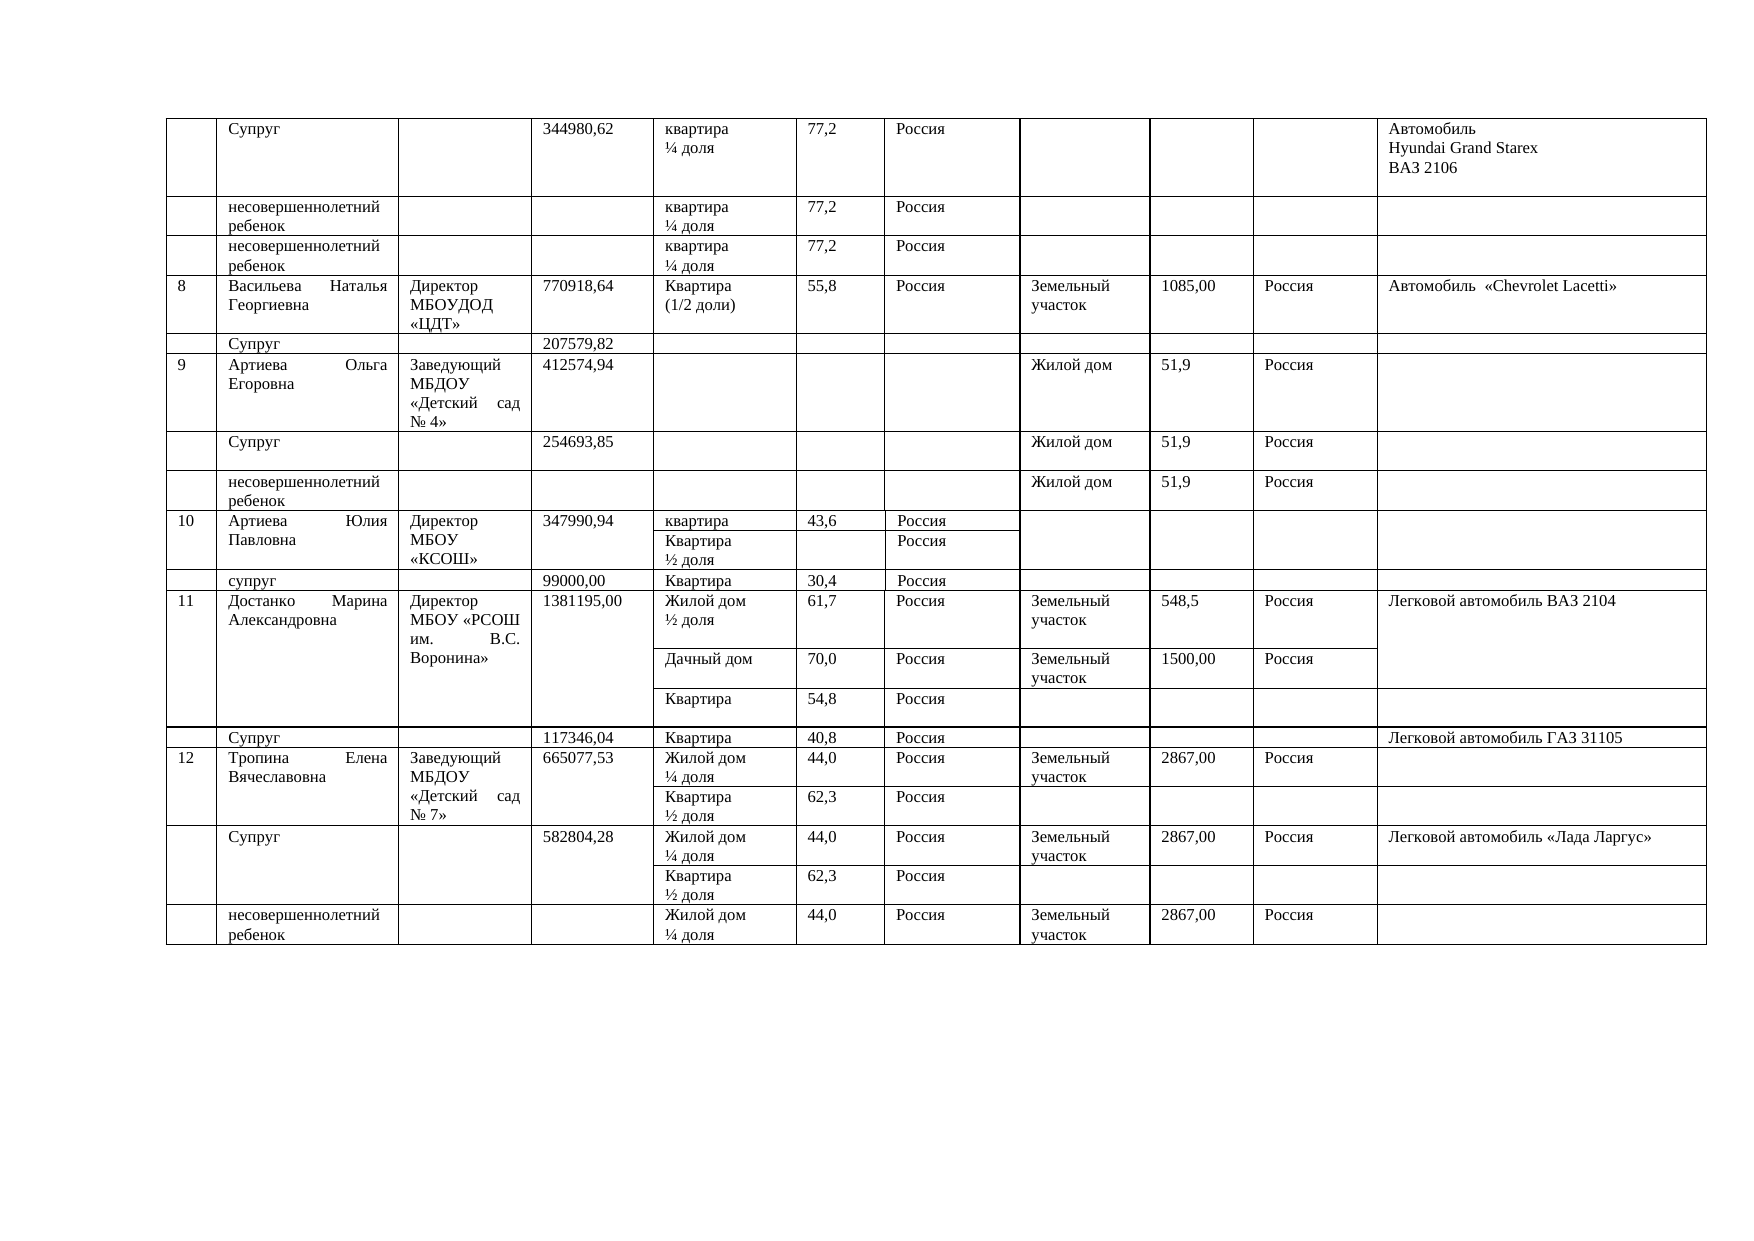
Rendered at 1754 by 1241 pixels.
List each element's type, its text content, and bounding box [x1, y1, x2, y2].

table_cell [399, 570, 531, 589]
table_cell Россия [1254, 826, 1377, 865]
table_cell 62,3 [797, 866, 884, 904]
table_cell Васильева Наталья Георгиевна [217, 276, 398, 333]
table_cell 2867,00 [1151, 748, 1253, 786]
table_cell Директор МБОУ «КСОШ» [399, 511, 531, 569]
table_cell 62,3 [797, 787, 884, 825]
table_cell [797, 354, 884, 431]
table_cell Россия [885, 197, 1019, 235]
table_cell Жилой дом ¼ доля [654, 905, 796, 943]
table_cell 665077,53 [532, 748, 653, 825]
table_cell [1151, 197, 1253, 235]
table_cell 40,8 [797, 728, 884, 747]
table_cell Земельный участок [1021, 748, 1149, 786]
table_cell [167, 471, 216, 510]
table_cell Артиева Ольга Егоровна [217, 354, 398, 431]
table_cell 12 [167, 748, 216, 825]
table_cell 11 [167, 591, 216, 726]
table_cell Жилой дом [1021, 471, 1149, 510]
table_cell [797, 471, 884, 510]
table_cell Жилой дом ½ доля [654, 591, 796, 648]
table_cell [167, 334, 216, 353]
table_cell квартира [654, 511, 796, 530]
table_cell [1254, 511, 1377, 569]
table_cell [399, 905, 531, 943]
table_cell Квартира [654, 689, 796, 726]
table_cell Россия [1254, 748, 1377, 786]
table_cell 2867,00 [1151, 826, 1253, 865]
table_cell 99000,00 [532, 570, 653, 589]
table_cell Жилой дом [1021, 354, 1149, 431]
table_cell Квартира ½ доля [654, 787, 796, 825]
table_cell Россия [885, 787, 1019, 825]
table_cell Россия [886, 531, 1019, 569]
table_cell 10 [167, 511, 216, 569]
table_cell [797, 531, 885, 569]
table_cell [1021, 570, 1149, 589]
table_cell Жилой дом [1021, 432, 1149, 470]
table_cell 30,4 [797, 570, 885, 589]
table_cell 582804,28 [532, 826, 653, 904]
table_cell [885, 432, 1019, 470]
table_cell [885, 334, 1019, 353]
table_cell [1378, 471, 1706, 510]
table_cell 347990,94 [532, 511, 653, 569]
table_cell [1378, 236, 1706, 274]
table_cell [1021, 689, 1149, 726]
table_cell 54,8 [797, 689, 884, 726]
table_cell [1378, 334, 1706, 353]
table_cell [1378, 866, 1706, 904]
table_cell [1021, 334, 1149, 353]
table_cell Россия [885, 119, 1019, 196]
table_cell Супруг [217, 119, 398, 196]
table_cell Автомобиль Hyundai Grand Starex ВАЗ 2106 [1378, 119, 1706, 196]
table_cell супруг [217, 570, 398, 589]
table_cell [1151, 236, 1253, 274]
table_cell [167, 197, 216, 235]
table_cell 1500,00 [1151, 649, 1253, 687]
table_cell Россия [1254, 591, 1377, 648]
table_cell 44,0 [797, 748, 884, 786]
table_cell [1021, 787, 1149, 825]
table_cell Россия [885, 236, 1019, 274]
table_cell [654, 471, 796, 510]
table_cell [1151, 689, 1253, 726]
table_cell Легковой автомобиль ВАЗ 2104 [1378, 591, 1706, 687]
table_cell [1254, 866, 1377, 904]
table_cell 1085,00 [1151, 276, 1253, 333]
table_cell Дачный дом [654, 649, 796, 687]
table_cell Россия [885, 649, 1019, 687]
table_cell несовершеннолетний ребенок [217, 197, 398, 235]
table_cell [1378, 511, 1706, 569]
table_cell Квартира (1/2 доли) [654, 276, 796, 333]
table_cell Россия [885, 276, 1019, 333]
table_cell Россия [1254, 354, 1377, 431]
table_cell [532, 197, 653, 235]
table_cell [167, 905, 216, 943]
table_cell Директор МБОУ «РСОШ им. В.С. Воронина» [399, 591, 531, 726]
table_cell 344980,62 [532, 119, 653, 196]
table_cell Россия [886, 511, 1019, 530]
table_cell 44,0 [797, 826, 884, 865]
table_cell [1378, 570, 1706, 589]
table_cell Супруг [217, 334, 398, 353]
table_cell [399, 728, 531, 747]
table_cell [1021, 236, 1149, 274]
table_cell Квартира [654, 570, 796, 589]
table_cell [654, 432, 796, 470]
table_cell Земельный участок [1021, 591, 1149, 648]
table_cell Земельный участок [1021, 905, 1149, 943]
table_cell [399, 826, 531, 904]
table_cell [532, 236, 653, 274]
table_cell [1254, 689, 1377, 726]
table_cell [1254, 334, 1377, 353]
table_cell [1378, 197, 1706, 235]
table_cell [1151, 511, 1253, 569]
table_cell [885, 471, 1019, 510]
table_cell 8 [167, 276, 216, 333]
table_cell [399, 432, 531, 470]
table_cell Россия [885, 748, 1019, 786]
table_cell Земельный участок [1021, 649, 1149, 687]
table_cell [399, 334, 531, 353]
table_cell 77,2 [797, 119, 884, 196]
table_cell Директор МБОУДОД «ЦДТ» [399, 276, 531, 333]
table_cell [1378, 787, 1706, 825]
table_cell [167, 570, 216, 589]
table_cell [1151, 119, 1253, 196]
table_cell 70,0 [797, 649, 884, 687]
table_cell Россия [885, 689, 1019, 726]
table_cell 55,8 [797, 276, 884, 333]
table_cell [167, 119, 216, 196]
table_cell несовершеннолетний ребенок [217, 236, 398, 274]
table_cell Земельный участок [1021, 826, 1149, 865]
table_cell [1151, 787, 1253, 825]
table_cell [399, 236, 531, 274]
table_cell Россия [885, 728, 1019, 747]
table_cell [1378, 905, 1706, 943]
table_cell [1021, 197, 1149, 235]
table_cell [167, 432, 216, 470]
table_cell [1378, 432, 1706, 470]
table_cell 77,2 [797, 197, 884, 235]
table_cell Россия [1254, 432, 1377, 470]
table_cell [1378, 748, 1706, 786]
table_cell 51,9 [1151, 432, 1253, 470]
table_cell [1254, 787, 1377, 825]
table_cell [1378, 354, 1706, 431]
table_cell Россия [1254, 471, 1377, 510]
table_cell [399, 471, 531, 510]
table_cell 1381195,00 [532, 591, 653, 726]
table_cell Россия [885, 591, 1019, 648]
table_cell 9 [167, 354, 216, 431]
table_cell Россия [1254, 905, 1377, 943]
table_cell Заведующий МБДОУ «Детский сад № 7» [399, 748, 531, 825]
table_cell 51,9 [1151, 354, 1253, 431]
table_cell [797, 334, 884, 353]
table_cell Жилой дом ¼ доля [654, 826, 796, 865]
table_cell Легковой автомобиль «Лада Ларгус» [1378, 826, 1706, 865]
table_cell 207579,82 [532, 334, 653, 353]
table_cell Супруг [217, 826, 398, 904]
table_cell Россия [886, 570, 1019, 589]
table_cell [1254, 570, 1377, 589]
table_cell Жилой дом ¼ доля [654, 748, 796, 786]
table_cell 44,0 [797, 905, 884, 943]
table_cell Россия [885, 905, 1019, 943]
table_cell 51,9 [1151, 471, 1253, 510]
table_cell 254693,85 [532, 432, 653, 470]
table_cell Супруг [217, 432, 398, 470]
table_cell [1378, 689, 1706, 726]
table_cell Легковой автомобиль ГАЗ 31105 [1378, 728, 1706, 747]
table_cell Земельный участок [1021, 276, 1149, 333]
table_cell Артиева Юлия Павловна [217, 511, 398, 569]
table_cell [532, 471, 653, 510]
table_cell [1021, 119, 1149, 196]
table_cell Квартира ½ доля [654, 531, 796, 569]
table_cell [532, 905, 653, 943]
table_cell 77,2 [797, 236, 884, 274]
table_cell [167, 236, 216, 274]
table_cell [399, 119, 531, 196]
table_cell [1021, 728, 1149, 747]
table_cell несовершеннолетний ребенок [217, 471, 398, 510]
table_cell [1151, 866, 1253, 904]
table_cell [654, 354, 796, 431]
table_cell несовершеннолетний ребенок [217, 905, 398, 943]
table_cell 117346,04 [532, 728, 653, 747]
table_cell [1254, 236, 1377, 274]
table_cell Квартира [654, 728, 796, 747]
table_cell 770918,64 [532, 276, 653, 333]
table_cell [1151, 728, 1253, 747]
table_cell [1254, 197, 1377, 235]
table_cell [399, 197, 531, 235]
table_cell Автомобиль «Chevrolet Lacetti» [1378, 276, 1706, 333]
table_cell [1151, 570, 1253, 589]
table_cell Заведующий МБДОУ «Детский сад № 4» [399, 354, 531, 431]
table_cell квартира ¼ доля [654, 119, 796, 196]
table_cell Россия [1254, 276, 1377, 333]
table_cell 43,6 [797, 511, 885, 530]
table_cell Супруг [217, 728, 398, 747]
table_cell Россия [885, 866, 1019, 904]
table_cell 2867,00 [1151, 905, 1253, 943]
table_cell Россия [885, 826, 1019, 865]
table_cell Тропина Елена Вячеславовна [217, 748, 398, 825]
table_cell [167, 826, 216, 904]
table_cell квартира ¼ доля [654, 236, 796, 274]
table_cell [654, 334, 796, 353]
table_cell Россия [1254, 649, 1377, 687]
table_cell Достанко Марина Александровна [217, 591, 398, 726]
table_cell 548,5 [1151, 591, 1253, 648]
table_cell [1254, 728, 1377, 747]
table_cell квартира ¼ доля [654, 197, 796, 235]
table_cell [885, 354, 1019, 431]
table_cell 412574,94 [532, 354, 653, 431]
table_cell [1254, 119, 1377, 196]
table_cell [1151, 334, 1253, 353]
table_cell [797, 432, 884, 470]
table_cell [1021, 866, 1149, 904]
table_cell 61,7 [797, 591, 884, 648]
table_cell [1021, 511, 1149, 569]
table_cell Квартира ½ доля [654, 866, 796, 904]
table_cell [167, 728, 216, 747]
